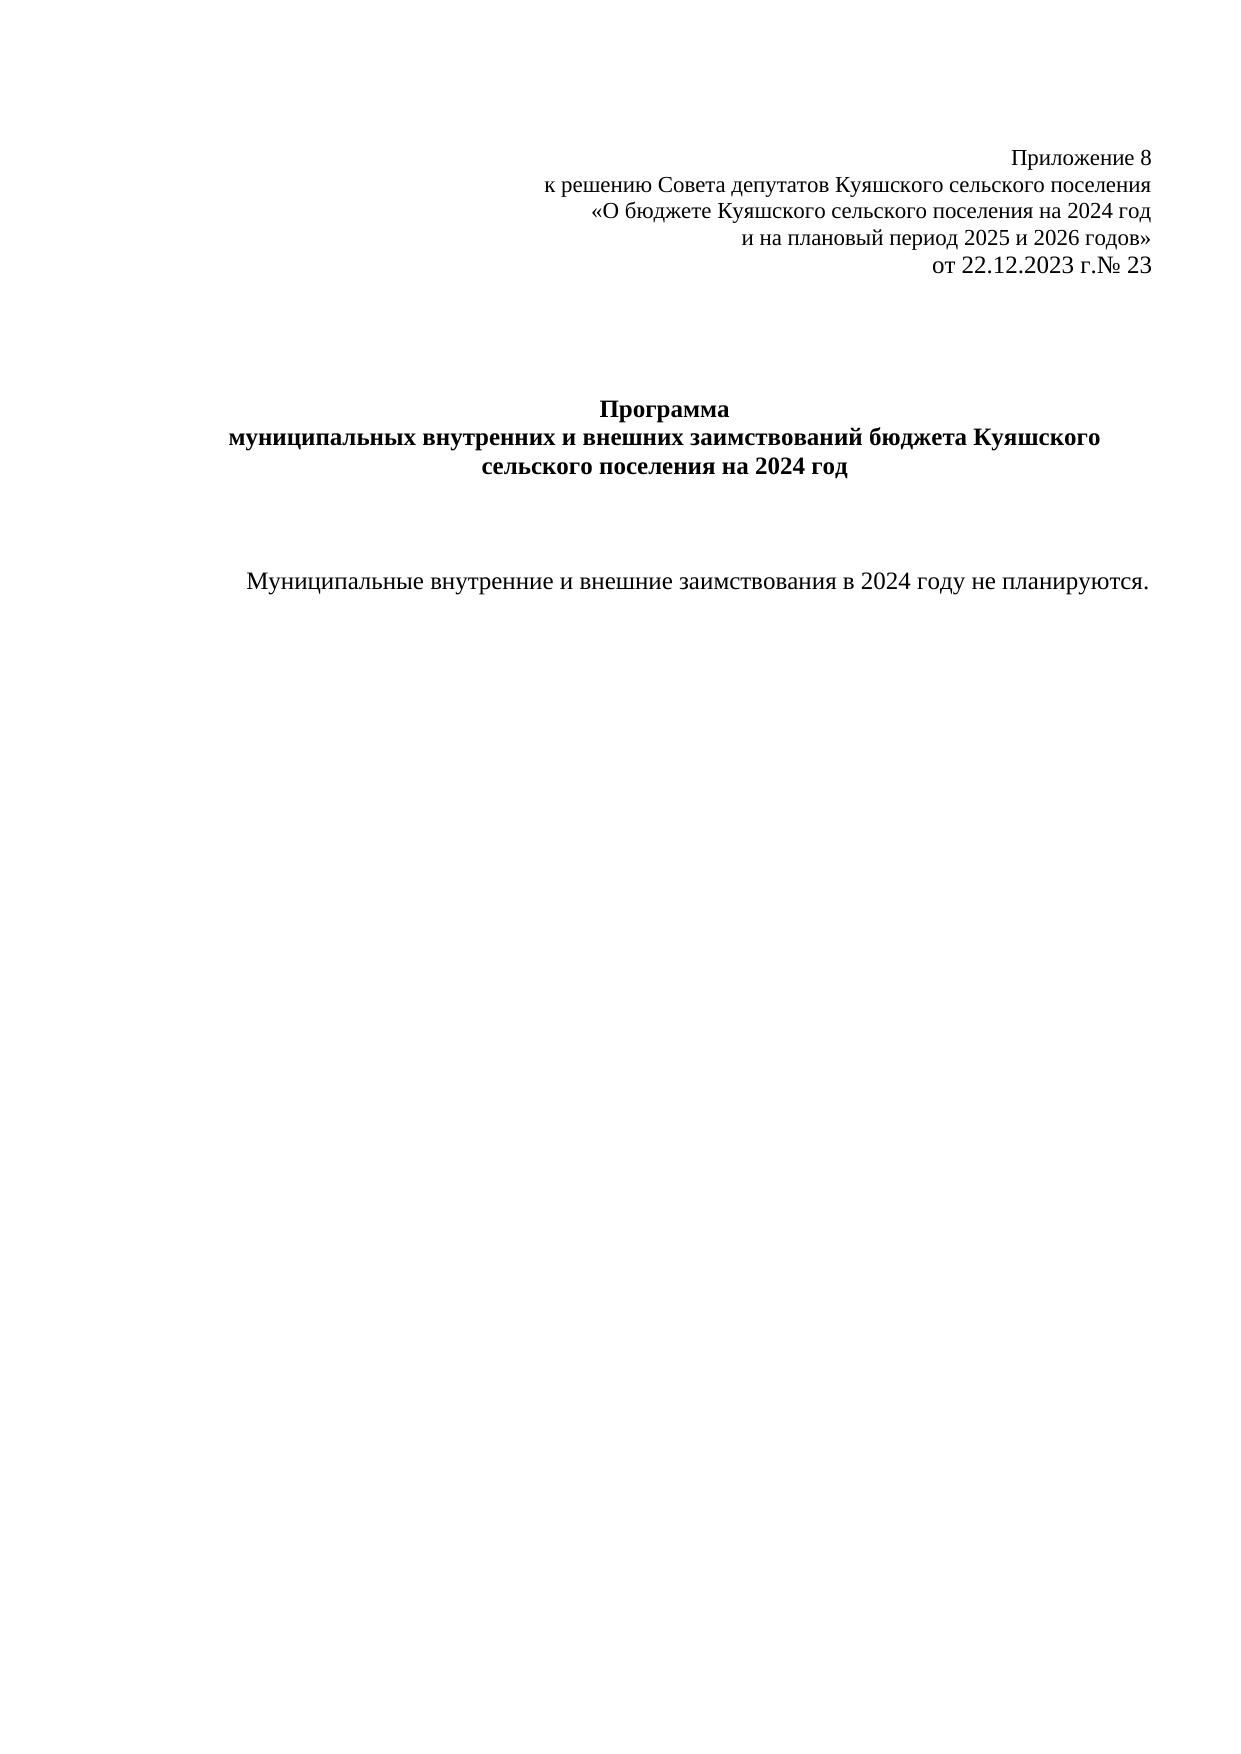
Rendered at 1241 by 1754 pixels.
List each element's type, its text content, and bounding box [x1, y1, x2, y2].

text от 22.12.2023 г.№ 23 [251, 250, 1152, 279]
text Муниципальные внутренние и внешние заимствования в 2024 году не планируются. [177, 566, 1152, 595]
title муниципальных внутренних и внешних заимствований бюджета Куяшского сельского поселения на 2024 год [177, 422, 1152, 480]
text Приложение 8 [177, 144, 1152, 171]
text к решению Совета депутатов Куяшского сельского поселения [177, 171, 1152, 197]
text и на плановый период 2025 и 2026 годов» [177, 223, 1152, 250]
title Программа [177, 394, 1152, 422]
text «О бюджете Куяшского сельского поселения на 2024 год [177, 197, 1152, 223]
